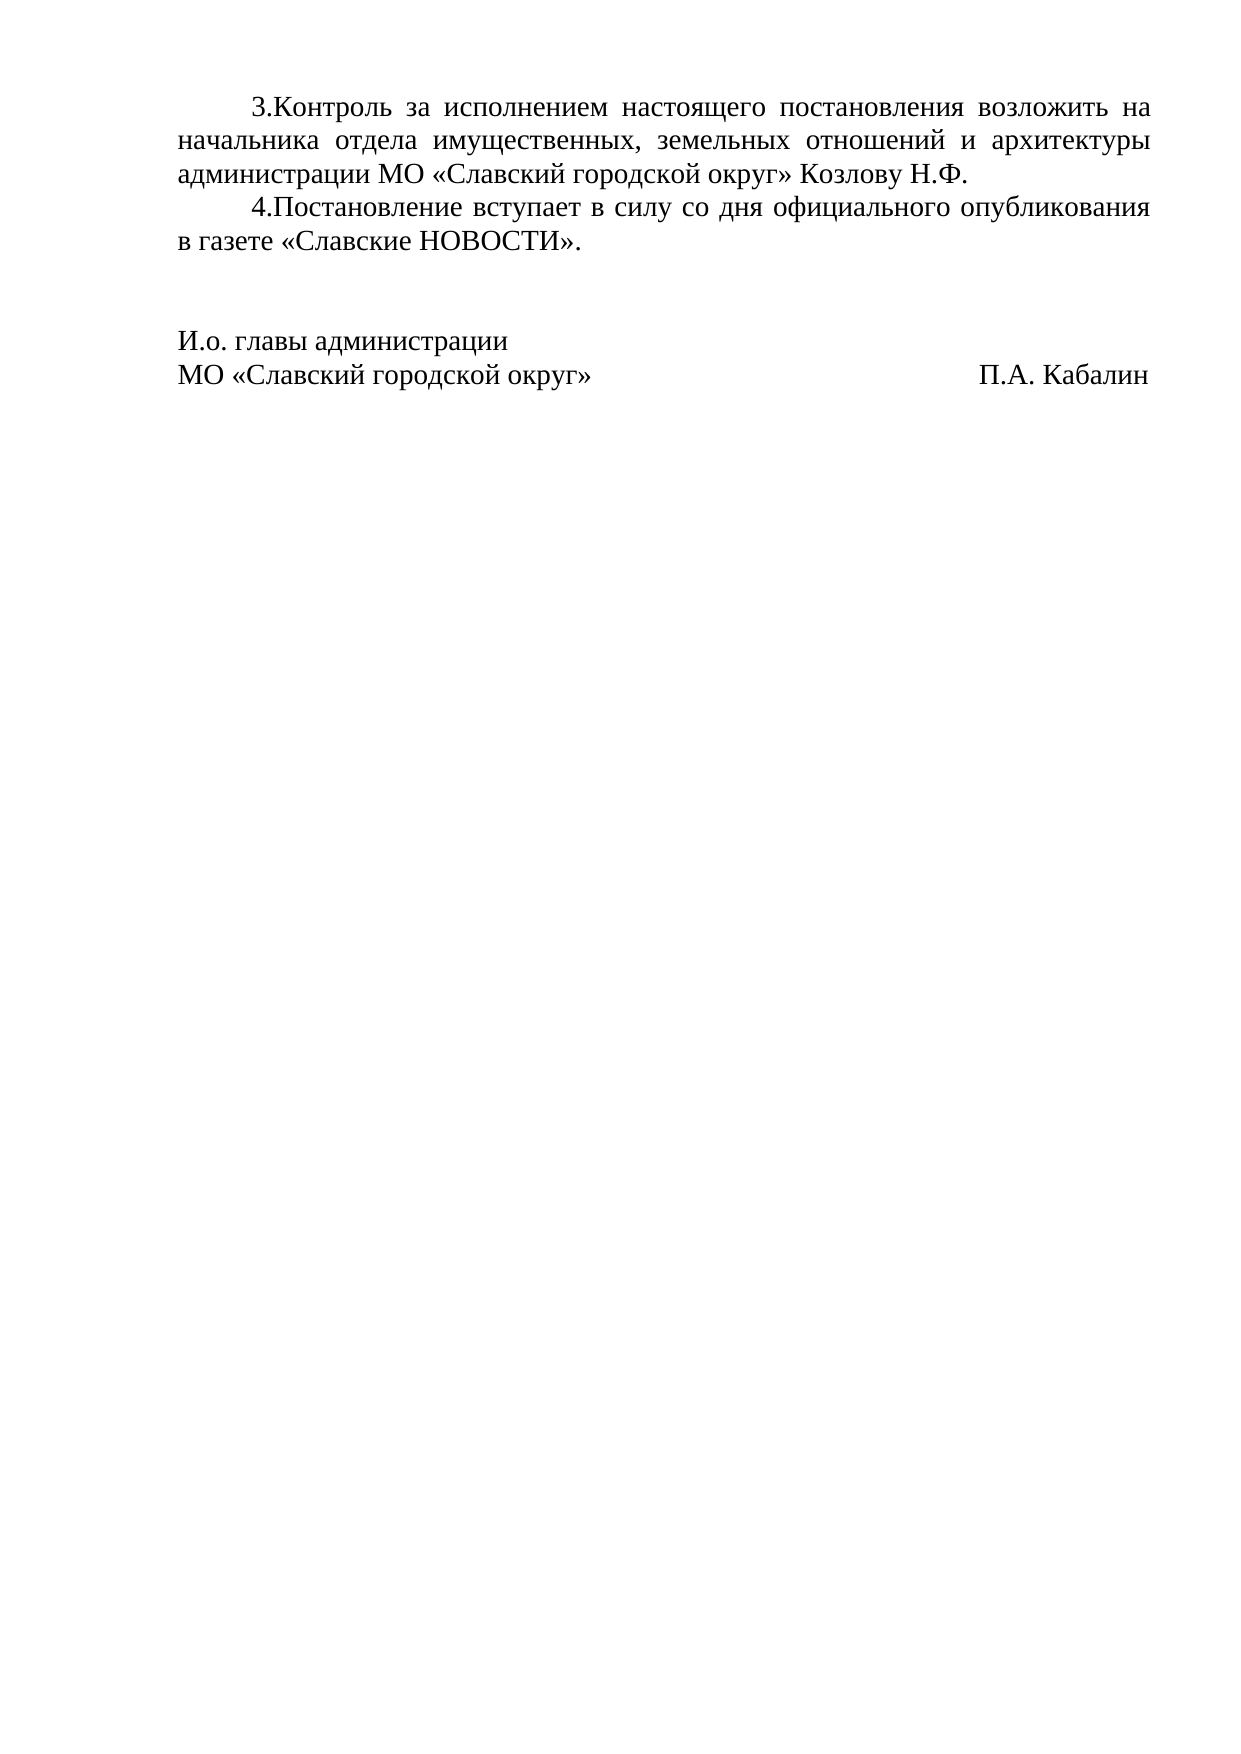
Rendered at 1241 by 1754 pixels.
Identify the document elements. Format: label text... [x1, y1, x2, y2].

text МО «Славский городской округ» П.А. Кабалин [177, 357, 1152, 391]
text 3.Контроль за исполнением настоящего постановления возложить на начальника отдела имущественных, земельных отношений и архитектуры администрации МО «Славский городской округ» Козлову Н.Ф. [177, 89, 1152, 189]
text 4.Постановление вступает в силу со дня официального опубликования в газете «Славские НОВОСТИ». [177, 189, 1152, 256]
text И.о. главы администрации [177, 323, 1152, 357]
